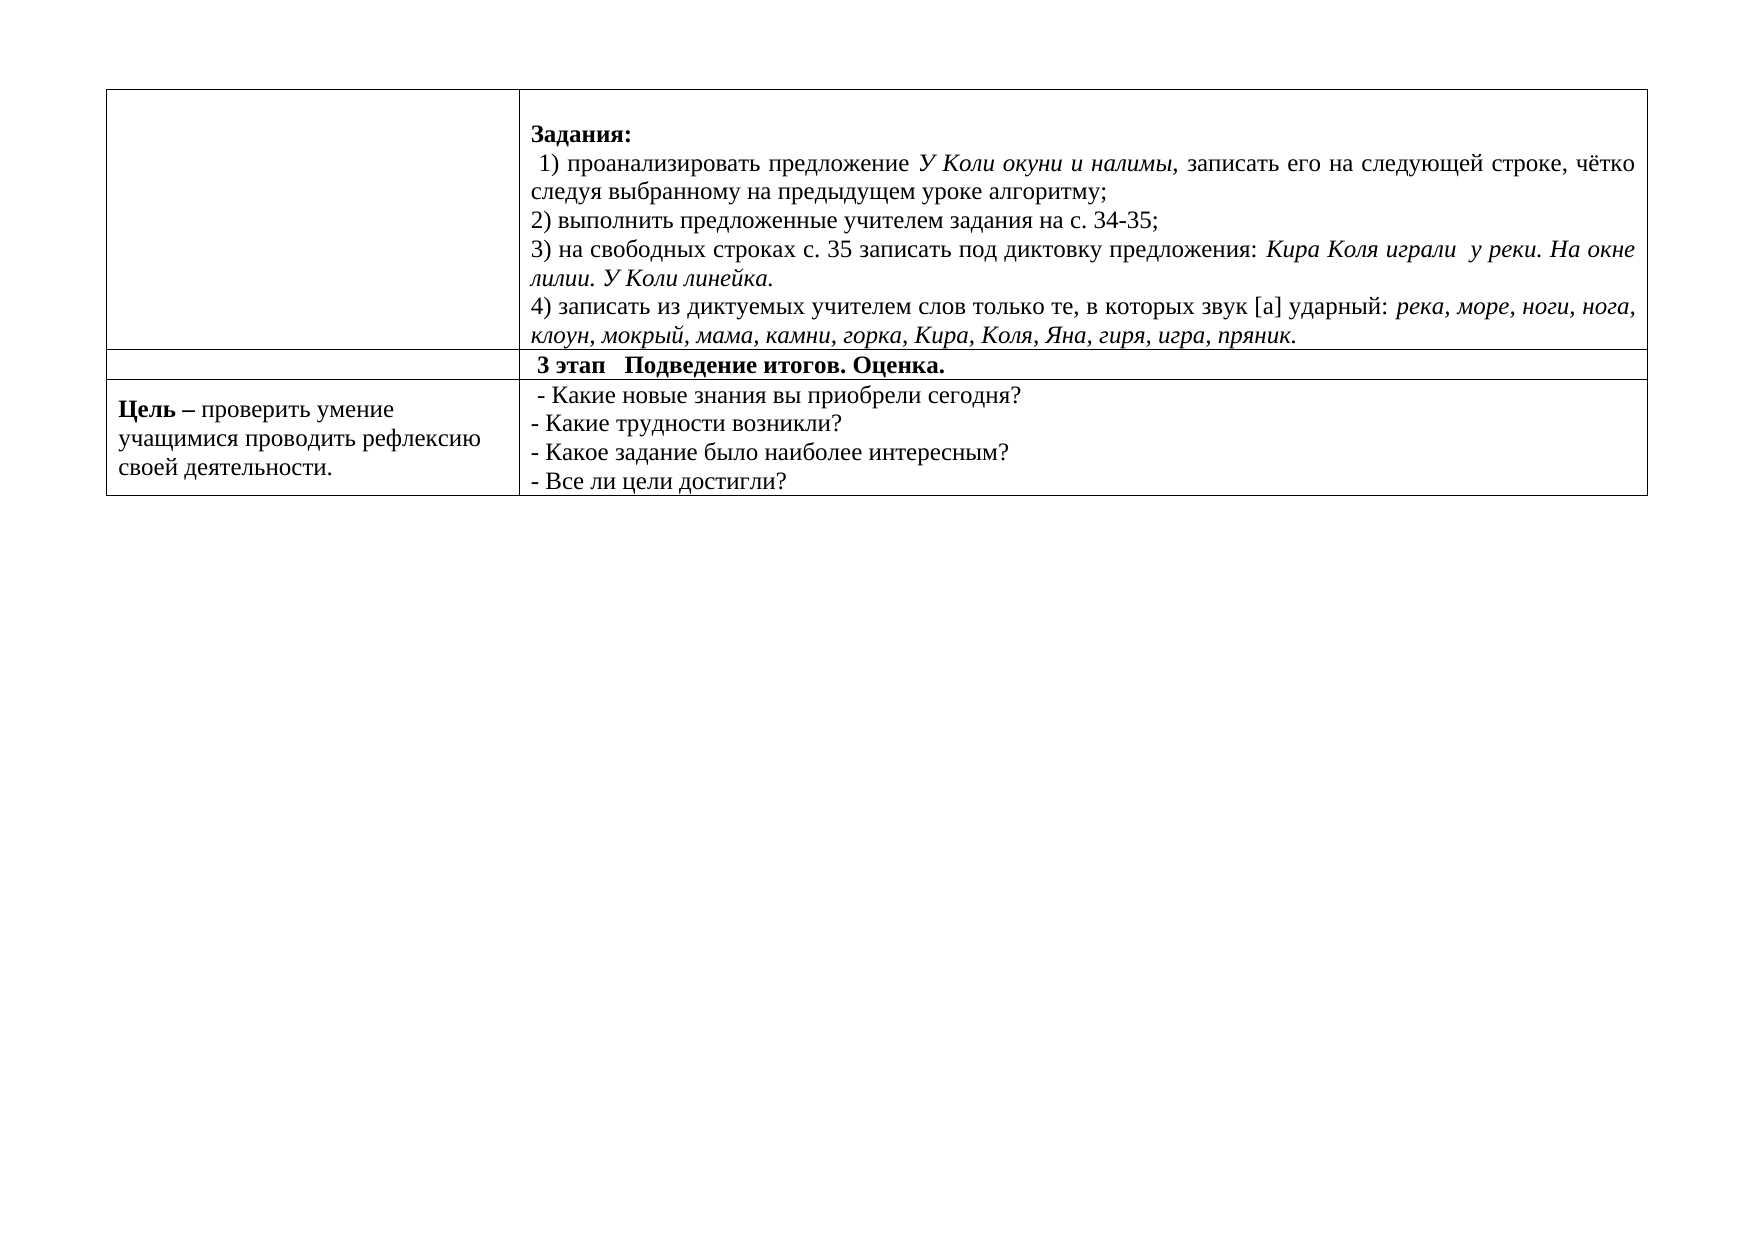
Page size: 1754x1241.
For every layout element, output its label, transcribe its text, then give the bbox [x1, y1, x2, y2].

table_cell Цель – проверить умение учащимися проводить рефлексию своей деятельности. [107, 380, 519, 495]
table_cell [107, 90, 519, 349]
table_cell - Какие новые знания вы приобрели сегодня? - Какие трудности возникли? - Какое задание было наиболее интересным? - Все ли цели достигли? [520, 380, 1647, 495]
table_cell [520, 90, 1647, 349]
table_cell 3 этап Подведение итогов. Оценка. [520, 350, 1647, 379]
table_cell [107, 350, 519, 379]
